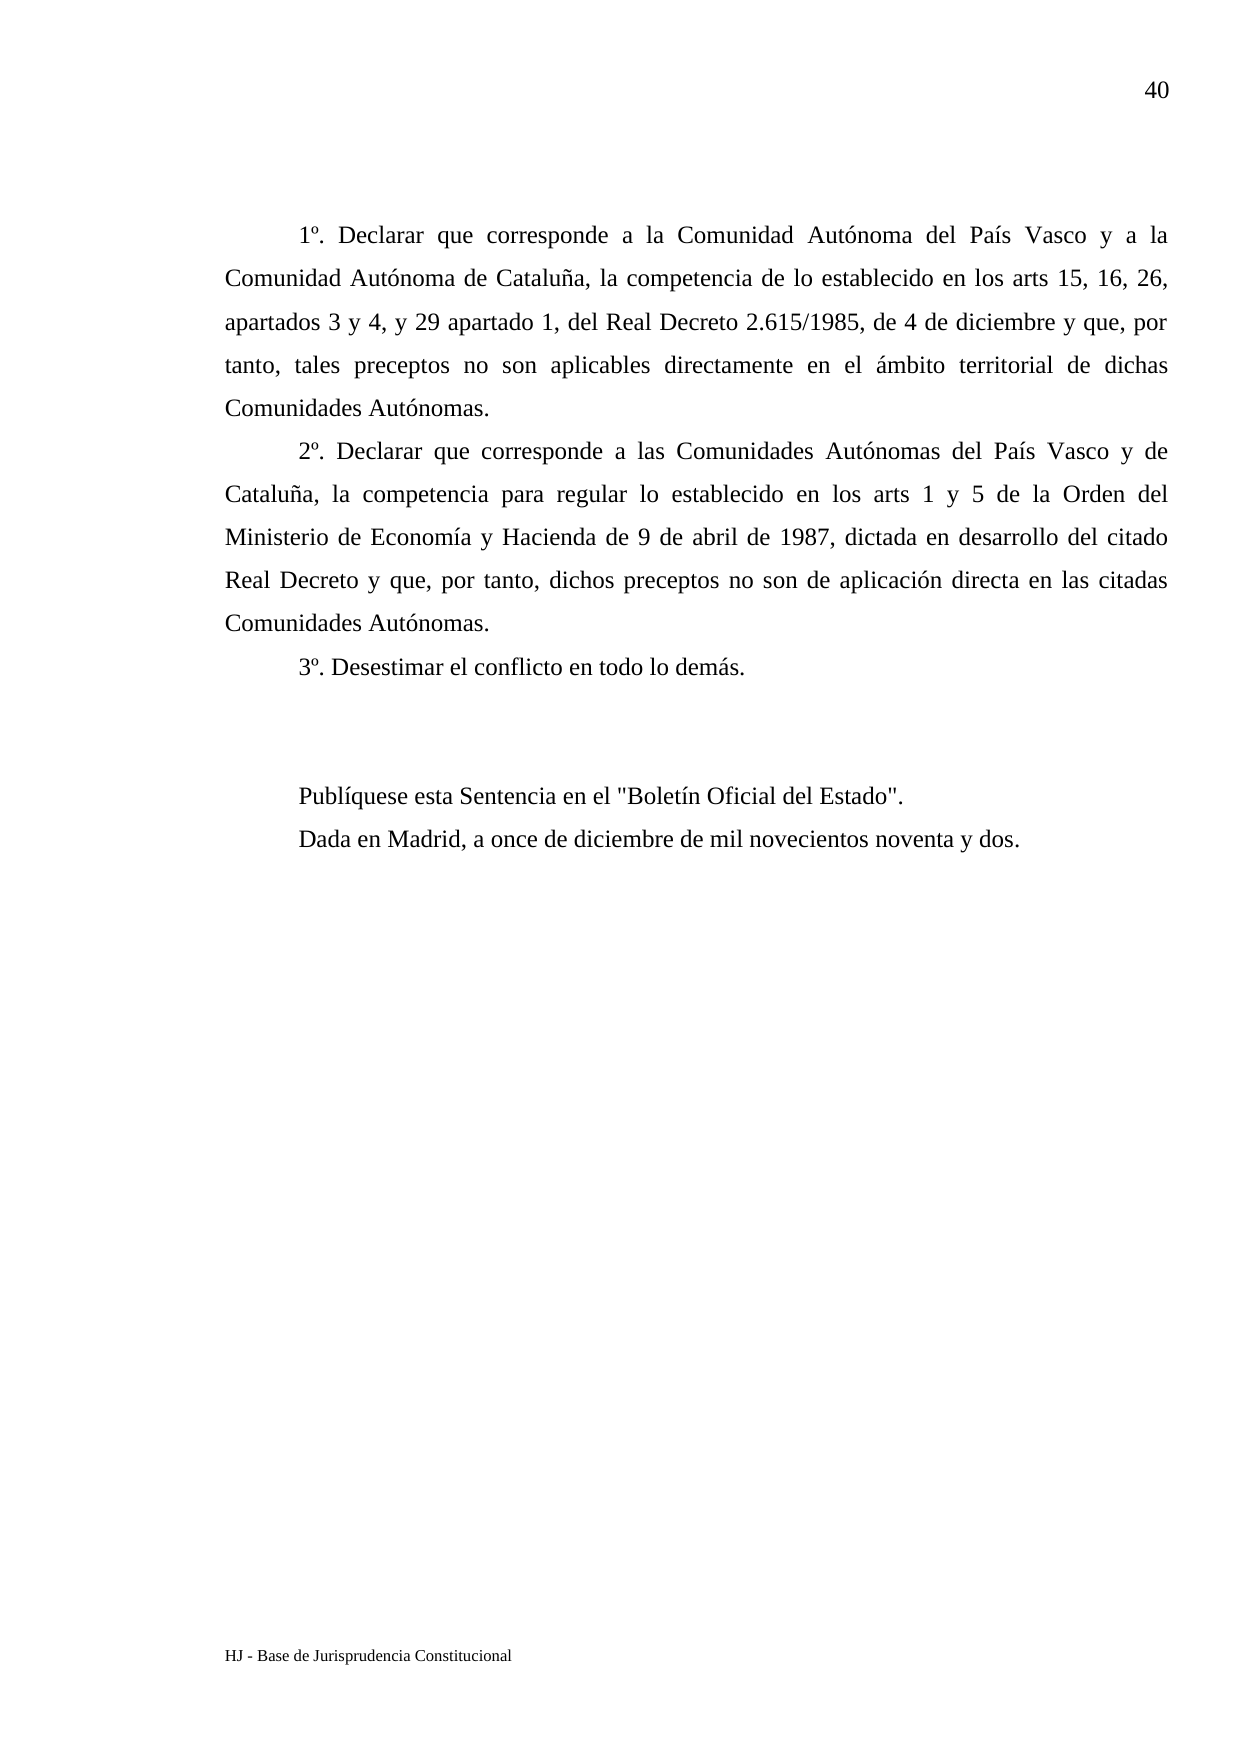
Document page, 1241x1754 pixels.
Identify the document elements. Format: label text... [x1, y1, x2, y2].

text 3º. Desestimar el conflicto en todo lo demás. [224, 652, 1169, 680]
text Publíquese esta Sentencia en el "Boletín Oficial del Estado". [224, 781, 1169, 810]
text 2º. Declarar que corresponde a las Comunidades Autónomas del País Vasco y de Cataluña, la competencia para regular lo establecido en los arts 1 y 5 de la Orden del Ministerio de Economía y Hacienda de 9 de abril de 1987, dictada en desarrollo del citado Real Decreto y que, por tanto, dichos preceptos no son de aplicación directa en las citadas Comunidades Autónomas. [224, 436, 1169, 637]
text Dada en Madrid, a once de diciembre de mil novecientos noventa y dos. [224, 824, 1169, 853]
text 1º. Declarar que corresponde a la Comunidad Autónoma del País Vasco y a la Comunidad Autónoma de Cataluña, la competencia de lo establecido en los arts 15, 16, 26, apartados 3 y 4, y 29 apartado 1, del Real Decreto 2.615/1985, de 4 de diciembre y que, por tanto, tales preceptos no son aplicables directamente en el ámbito territorial de dichas Comunidades Autónomas. [224, 220, 1169, 422]
